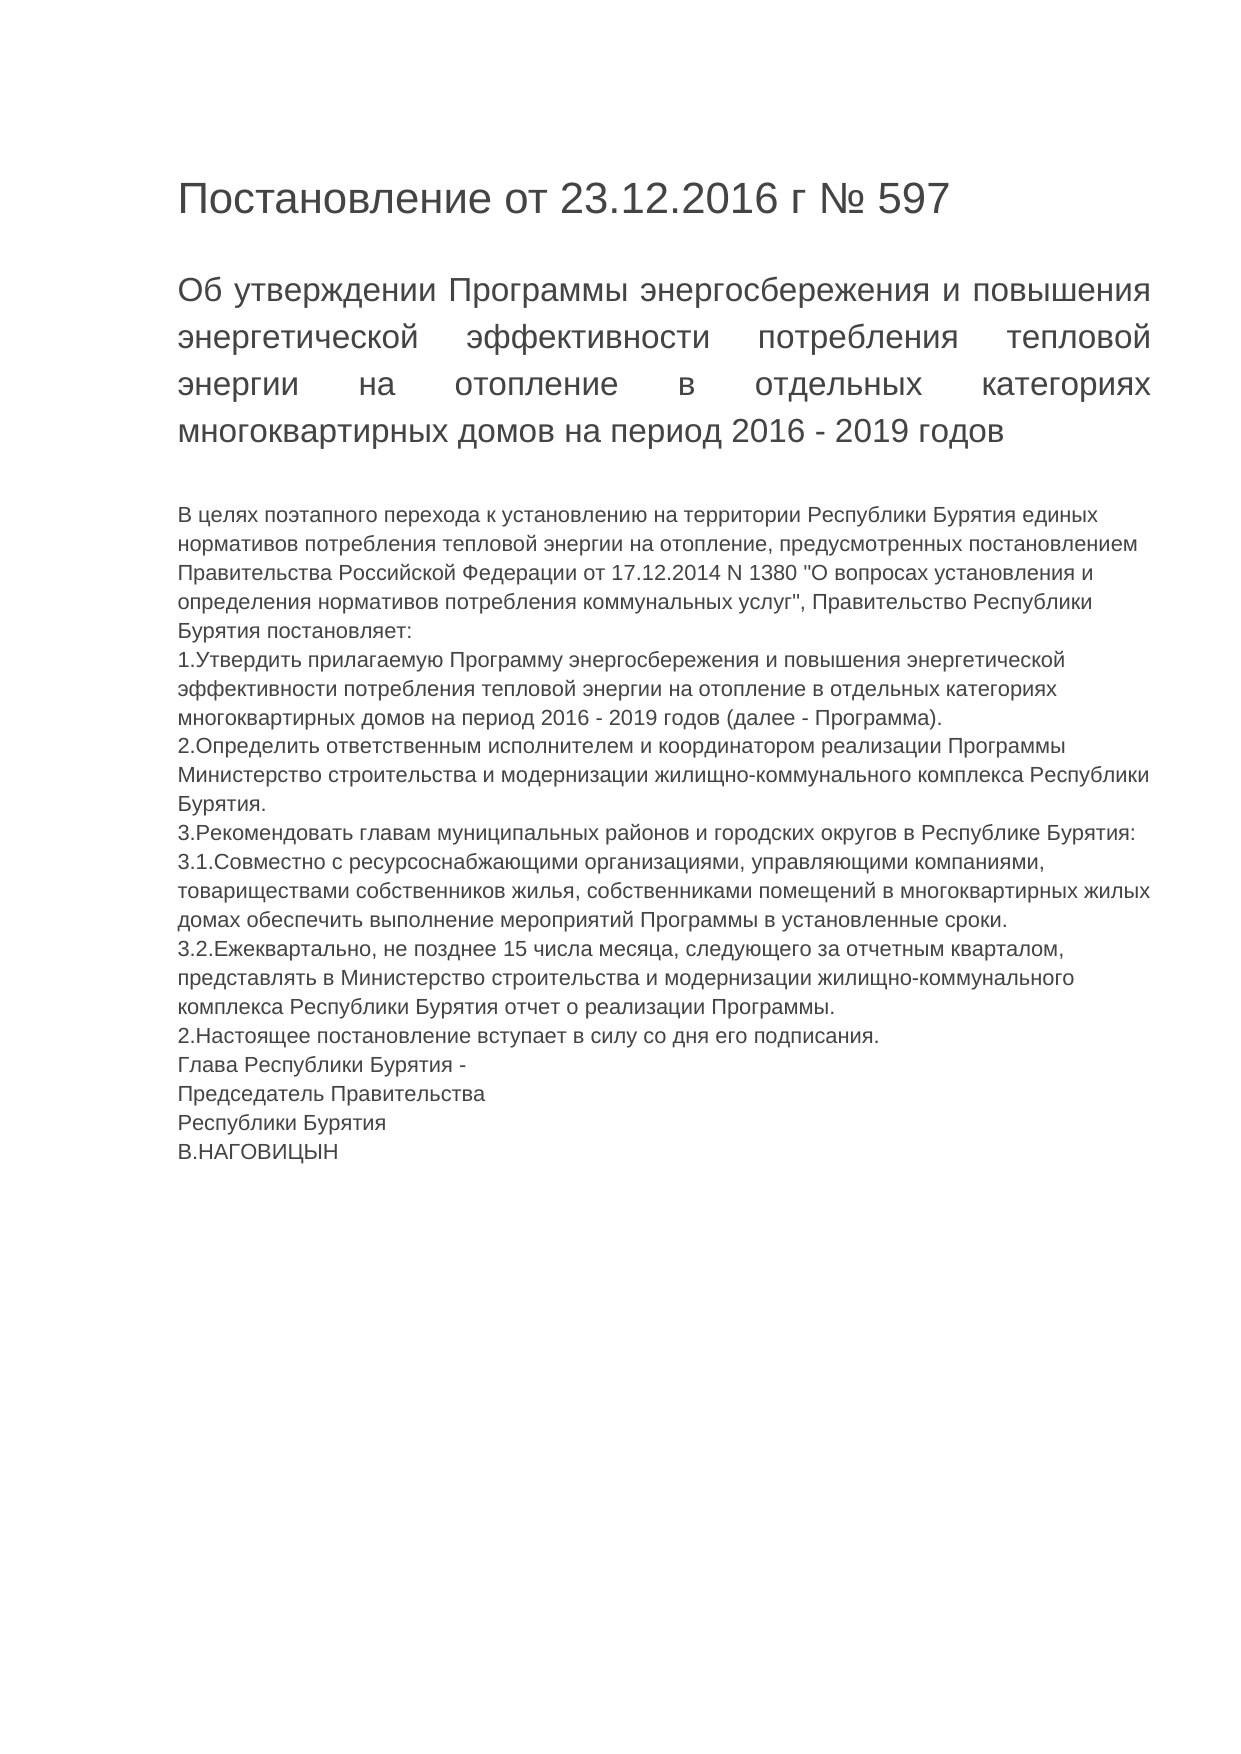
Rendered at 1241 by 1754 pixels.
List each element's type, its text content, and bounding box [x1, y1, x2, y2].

text В целях поэтапного перехода к установлению на территории Республики Бурятия единых нормативов потребления тепловой энергии на отопление, предусмотренных постановлением Правительства Российской Федерации от 17.12.2014 N 1380 "О вопросах установления и определения нормативов потребления коммунальных услуг", Правительство Республики Бурятия постановляет: 1.Утвердить прилагаемую Программу энергосбережения и повышения энергетической эффективности потребления тепловой энергии на отопление в отдельных категориях многоквартирных домов на период 2016 - 2019 годов (далее - Программа). 2.Определить ответственным исполнителем и координатором реализации Программы Министерство строительства и модернизации жилищно-коммунального комплекса Республики Бурятия. 3.Рекомендовать главам муниципальных районов и городских округов в Республике Бурятия: 3.1.Совместно с ресурсоснабжающими организациями, управляющими компаниями, товариществами собственников жилья, собственниками помещений в многоквартирных жилых домах обеспечить выполнение мероприятий Программы в установленные сроки. 3.2.Ежеквартально, не позднее 15 числа месяца, следующего за отчетным кварталом, представлять в Министерство строительства и модернизации жилищно-коммунального комплекса Республики Бурятия отчет о реализации Программы. 2.Настоящее постановление вступает в силу со дня его подписания. Глава Республики Бурятия - Председатель Правительства Республики Бурятия В.НАГОВИЦЫН [177, 473, 1152, 1164]
text Об утверждении Программы энергосбережения и повышения энергетической эффективности потребления тепловой энергии на отопление в отдельных категориях многоквартирных домов на период 2016 - 2019 годов [177, 262, 1152, 449]
text Постановление от 23.12.2016 г № 597 [177, 157, 1152, 223]
